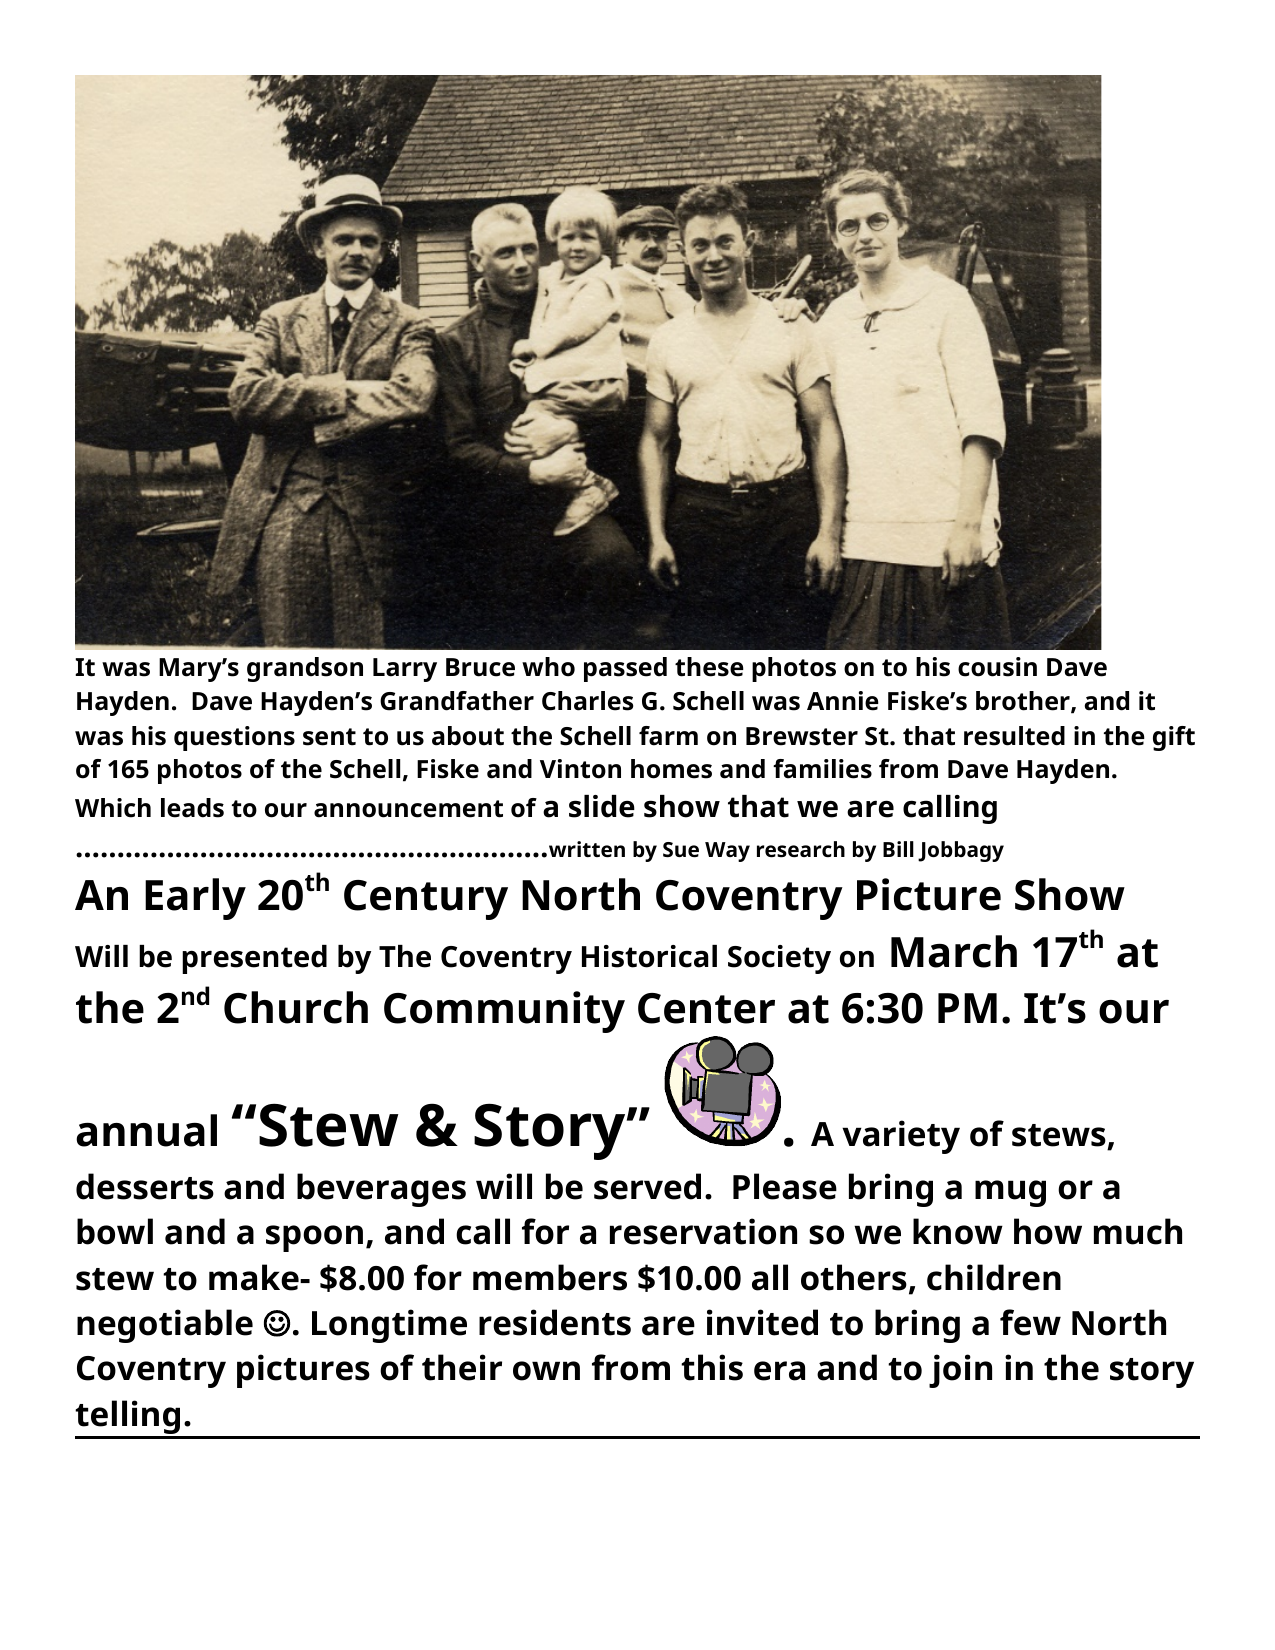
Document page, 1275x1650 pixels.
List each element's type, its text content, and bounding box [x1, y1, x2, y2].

text It was Mary’s grandson Larry Bruce who passed these photos on to his cousin Dave Hayden. Dave Hayden’s Grandfather Charles G. Schell was Annie Fiske’s brother, and it was his questions sent to us about the Schell farm on Brewster St. that resulted in the gift of 165 photos of the Schell, Fiske and Vinton homes and families from Dave Hayden. Which leads to our announcement of a slide show that we are calling …………………………………………………written by Sue Way research by Bill Jobbagy [75, 650, 1200, 866]
picture [664, 1036, 782, 1147]
picture [75, 75, 1102, 650]
text An Early 20th Century North Coventry Picture Show [75, 866, 1200, 922]
text Will be presented by The Coventry Historical Society on March 17th at the 2nd Church Community Center at 6:30 PM. It’s our annual “Stew & Story” . A variety of stews, desserts and beverages will be served. Please bring a mug or a bowl and a spoon, and call for a reservation so we know how much stew to make- $8.00 for members $10.00 all others, children negotiable . Longtime residents are invited to bring a few North Coventry pictures of their own from this era and to join in the story telling. [75, 922, 1200, 1436]
